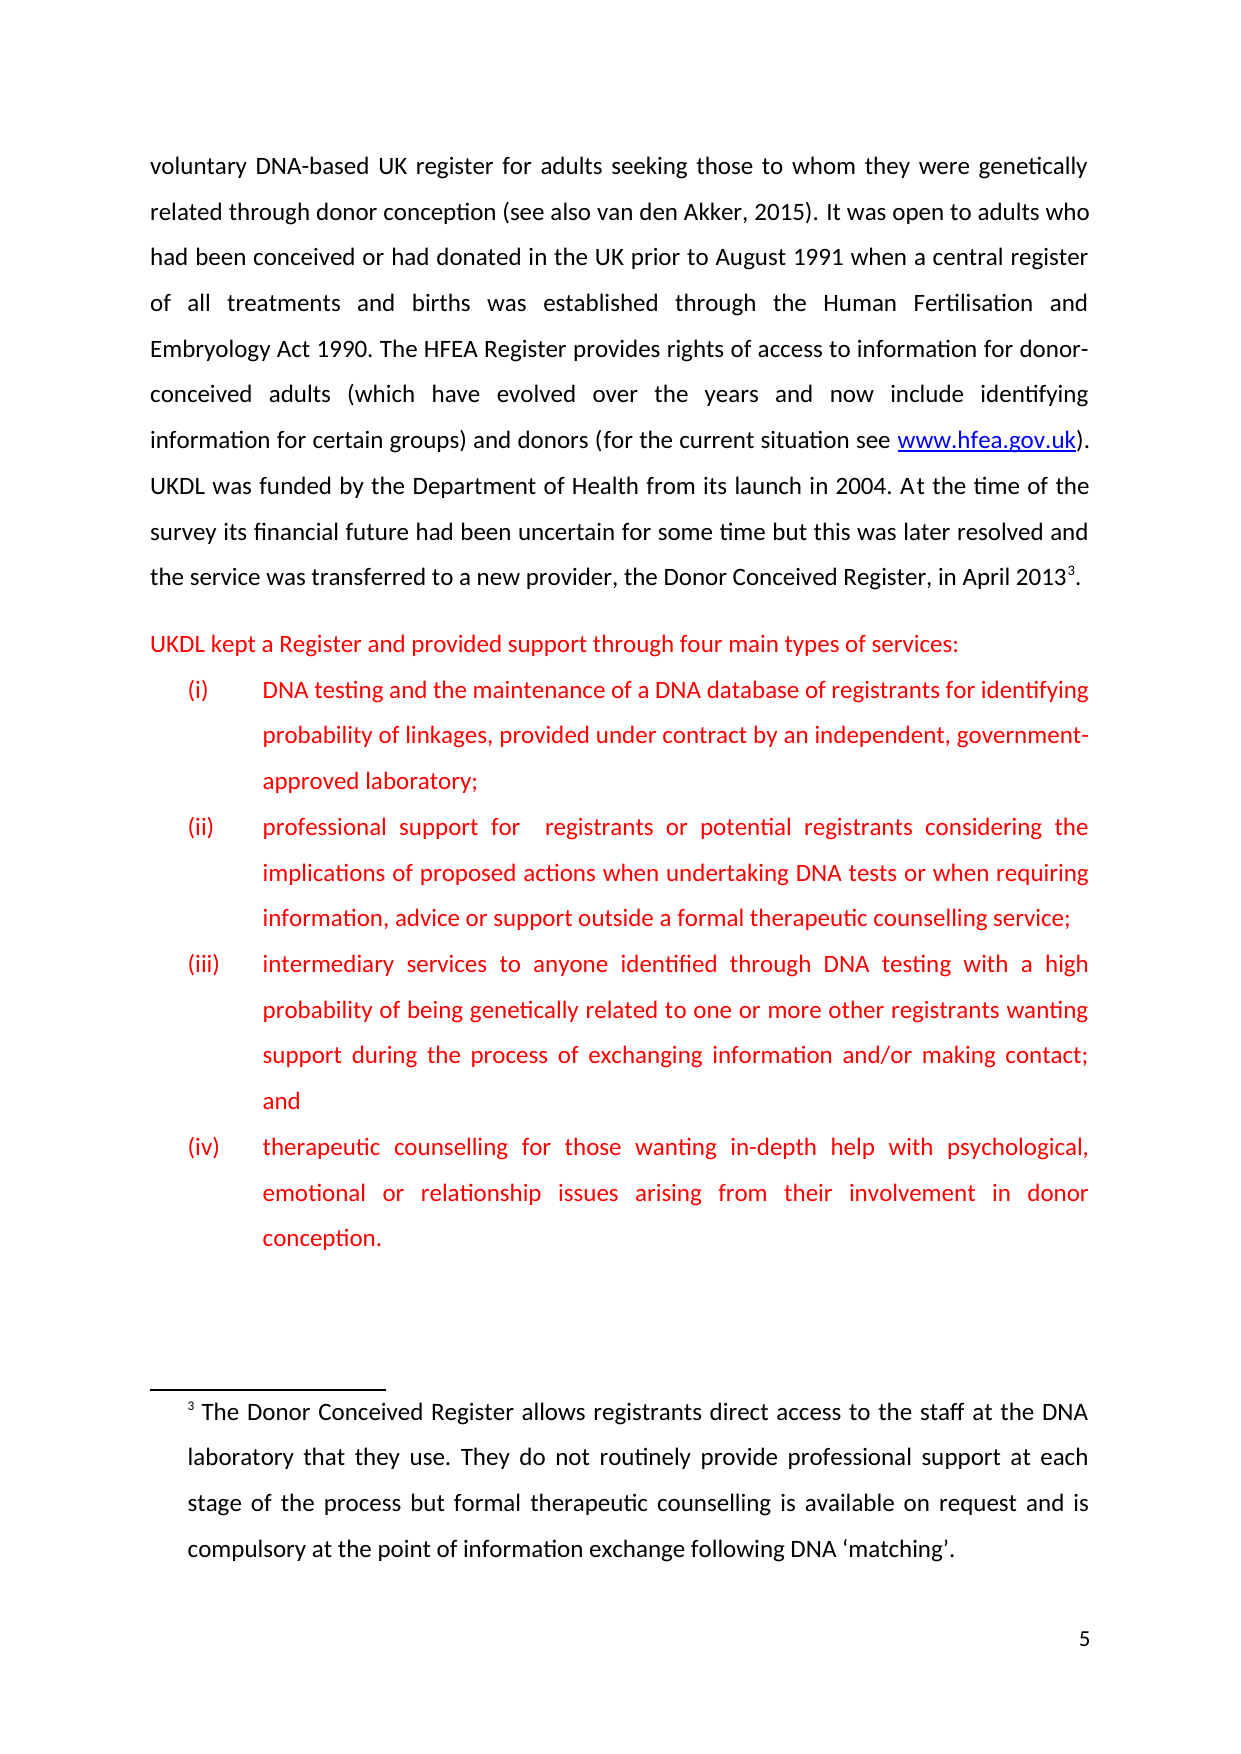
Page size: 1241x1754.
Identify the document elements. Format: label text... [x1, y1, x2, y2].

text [150, 150, 1090, 592]
list DNA testing and the maintenance of a DNA database of registrants for identifying probability of linkages, provided under contract by an independent, government-approved laboratory; [187, 674, 1090, 796]
list professional support for registrants or potential registrants considering the implications of proposed actions when undertaking DNA tests or when requiring information, advice or support outside a formal therapeutic counselling service; [187, 811, 1090, 933]
list therapeutic counselling for those wanting in-depth help with psychological, emotional or relationship issues arising from their involvement in donor conception. [187, 1131, 1090, 1253]
text UKDL kept a Register and provided support through four main types of services: [150, 628, 1090, 659]
list intermediary services to anyone identified through DNA testing with a high probability of being genetically related to one or more other registrants wanting support during the process of exchanging information and/or making contact; and [187, 948, 1090, 1116]
